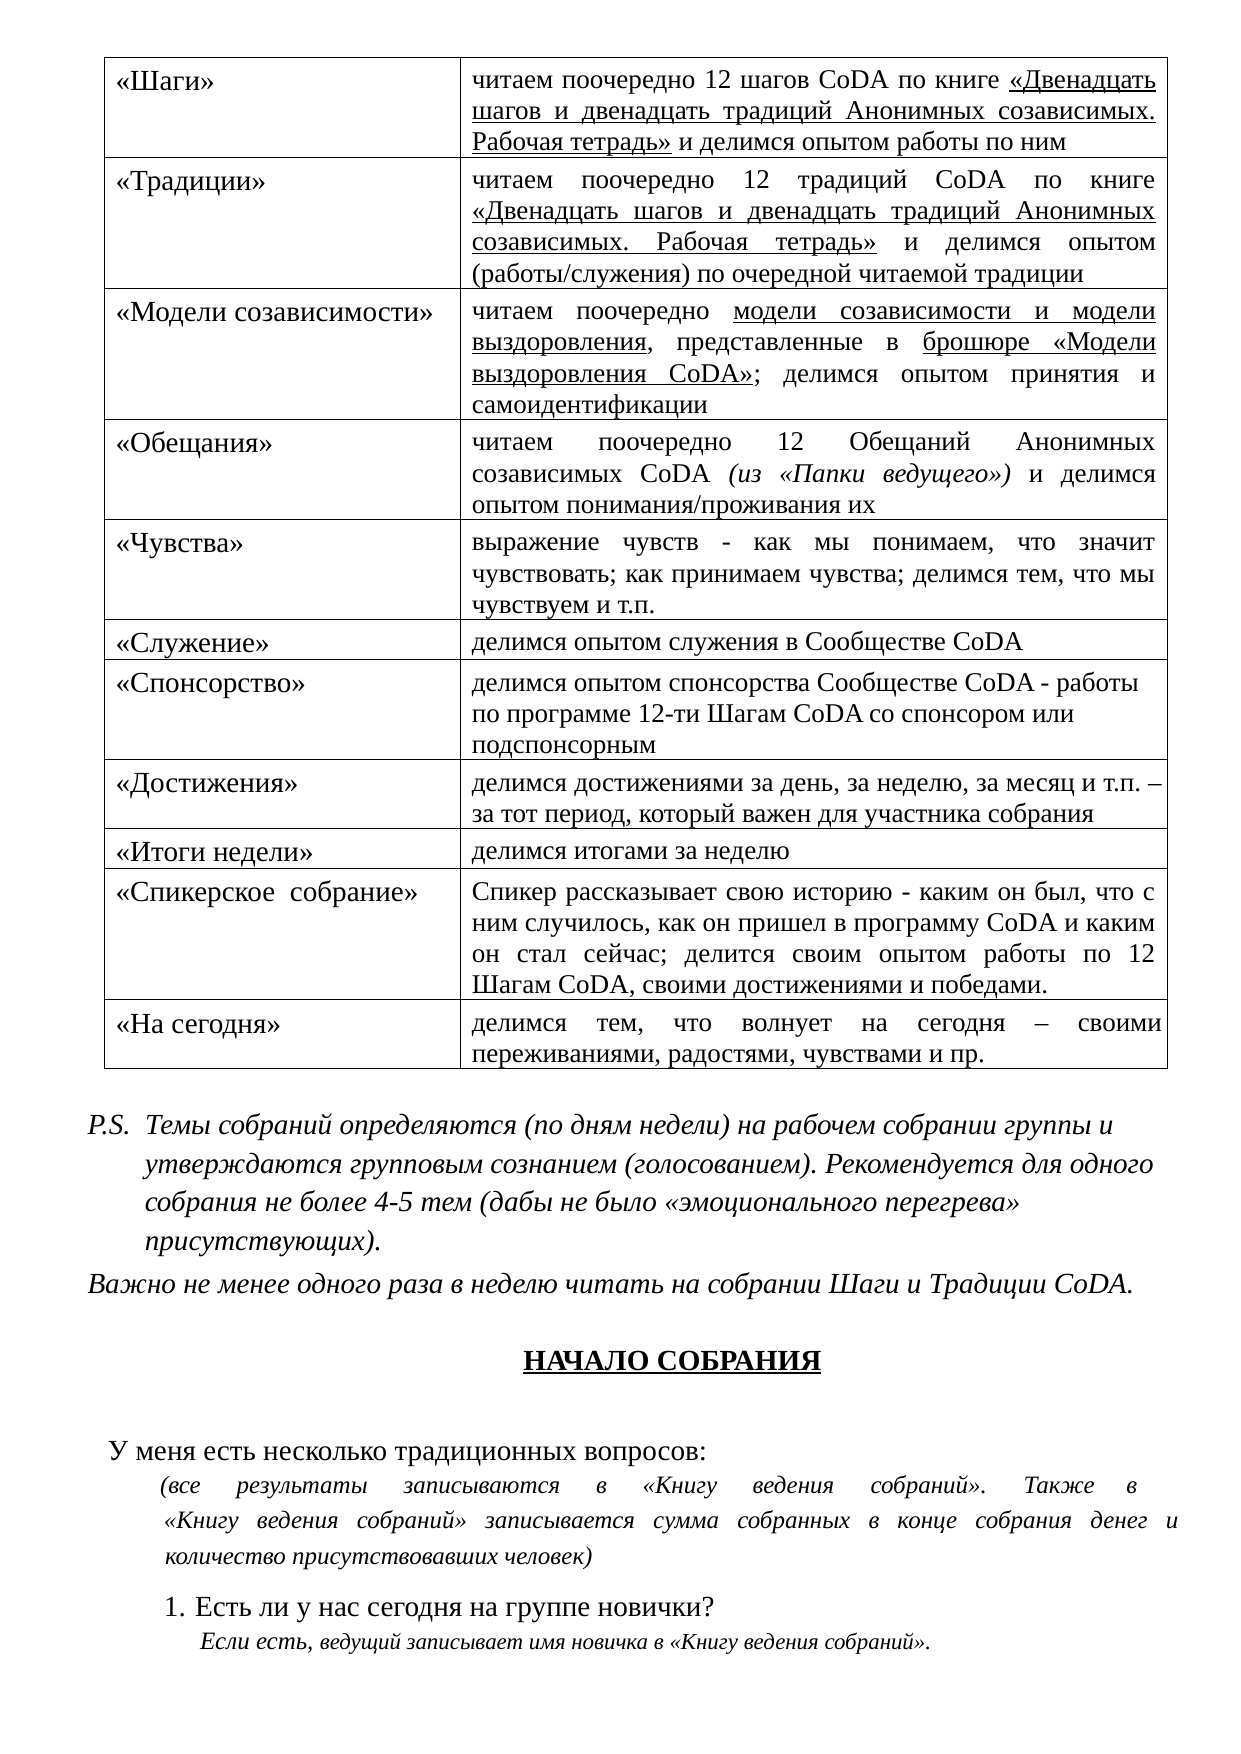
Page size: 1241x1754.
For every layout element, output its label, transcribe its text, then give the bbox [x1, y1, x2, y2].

table_cell читаем поочередно модели созависимости и модели выздоровления, представленные в брошюре «Модели выздоровления CoDA»; делимся опытом принятия и самоидентификации [461, 289, 1167, 419]
text (все результаты записываются в «Книгу ведения собраний». Также в [89, 1471, 1182, 1499]
table_cell выражение чувств - как мы понимаем, что значит чувствовать; как принимаем чувства; делимся тем, что мы чувствуем и т.п. [461, 520, 1167, 619]
text Если есть, ведущий записывает имя новичка в «Книгу ведения собраний». [200, 1626, 1182, 1655]
table_cell «Спикерское собрание» [105, 869, 460, 999]
table_cell «Достижения» [105, 760, 460, 828]
table_cell «Чувства» [105, 520, 460, 619]
table_cell делимся тем, что волнует на сегодня – своими переживаниями, радостями, чувствами и пр. [461, 1000, 1167, 1068]
table_cell «Шаги» [105, 58, 460, 157]
text Важно не менее одного раза в неделю читать на собрании Шаги и Традиции CoDA. [87, 1266, 1182, 1300]
table_cell делимся итогами за неделю [461, 829, 1167, 868]
table_cell делимся опытом служения в Сообществе CoDA [461, 620, 1167, 659]
text P.S. Темы собраний определяются (по дням недели) на рабочем собрании группы и утверждаются групповым сознанием (голосованием). Рекомендуется для одного собрания не более 4-5 тем (дабы не было «эмоционального перегрева» присутствующих). [87, 1107, 1182, 1256]
table_cell «Служение» [105, 620, 460, 659]
table_cell «Традиции» [105, 158, 460, 288]
table_cell читаем поочередно 12 традиций СоDА по книге «Двенадцать шагов и двенадцать традиций Анонимных созависимых. Рабочая тетрадь» и делимся опытом (работы/служения) по очередной читаемой традиции [461, 158, 1167, 288]
table_cell «На сегодня» [105, 1000, 460, 1068]
list Есть ли у нас сегодня на группе новички? [164, 1589, 1182, 1622]
table_cell читаем поочередно 12 шагов СоDА по книге «Двенадцать шагов и двенадцать традиций Анонимных созависимых. Рабочая тетрадь» и делимся опытом работы по ним [461, 58, 1167, 157]
text «Книгу ведения собраний» записывается сумма собранных в конце собрания денег и количество присутствовавших человек) [164, 1505, 1182, 1571]
table_cell делимся достижениями за день, за неделю, за месяц и т.п. – за тот период, который важен для участника собрания [461, 760, 1167, 828]
text У меня есть несколько традиционных вопросов: [107, 1433, 1182, 1467]
table_cell Спикер рассказывает свою историю - каким он был, что с ним случилось, как он пришел в программу СоDА и каким он стал сейчас; делится своим опытом работы по 12 Шагам CoDA, своими достижениями и победами. [461, 869, 1167, 999]
table_cell «Итоги недели» [105, 829, 460, 868]
subtitle НАЧАЛО СОБРАНИЯ [162, 1343, 1182, 1377]
table_cell «Обещания» [105, 420, 460, 519]
table_cell читаем поочередно 12 Обещаний Анонимных созависимых СоDА (из «Папки ведущего») и делимся опытом понимания/проживания их [461, 420, 1167, 519]
table_cell делимся опытом спонсорства Сообществе CoDA - работы по программе 12-ти Шагам CoDA со спонсором или подспонсорным [461, 660, 1167, 759]
table_cell «Модели созависимости» [105, 289, 460, 419]
table_cell «Спонсорство» [105, 660, 460, 759]
